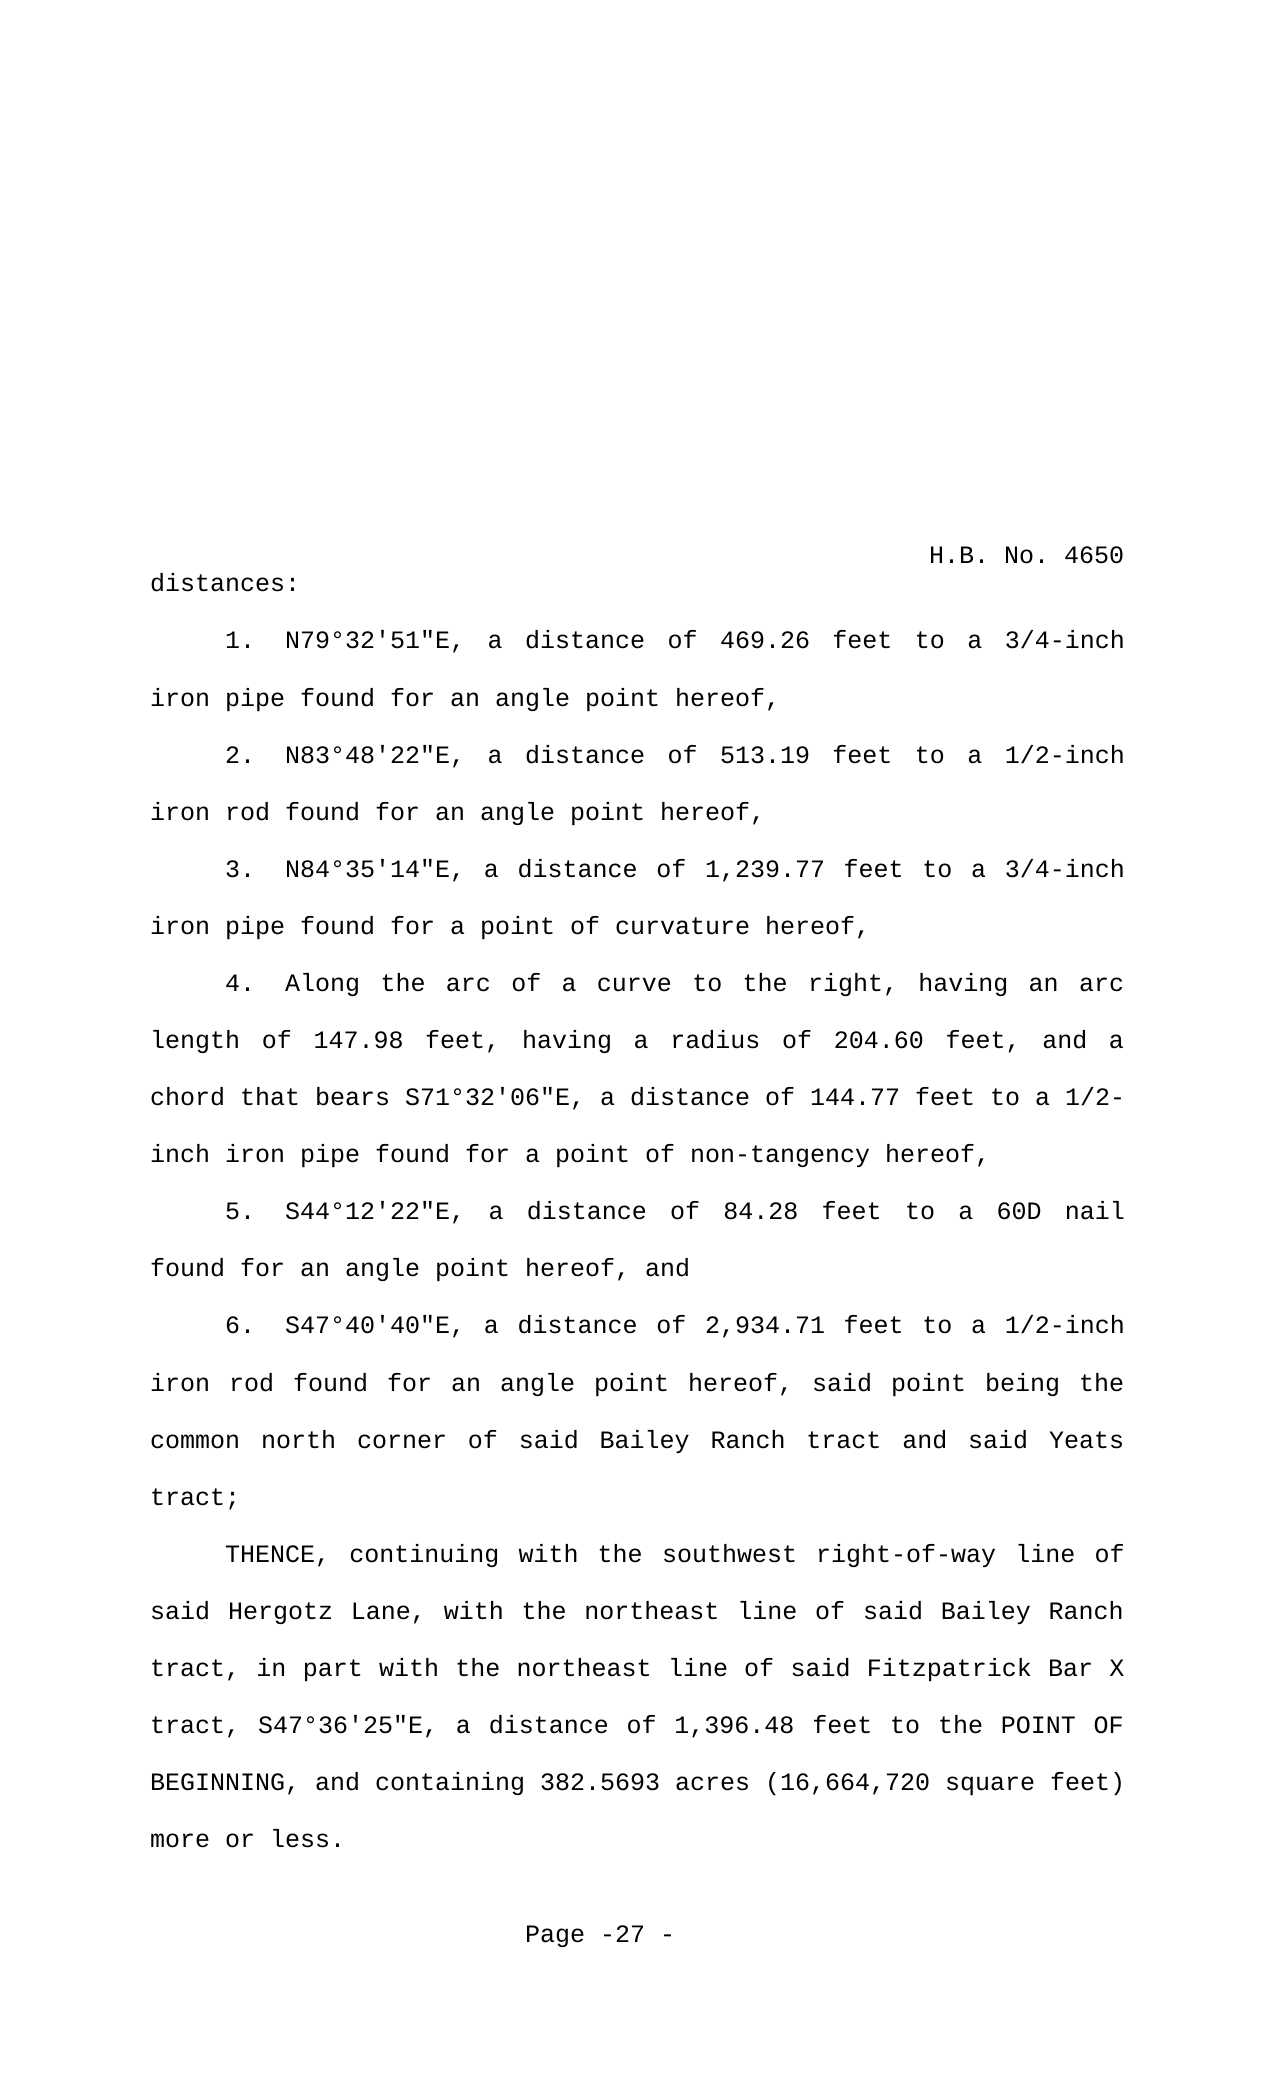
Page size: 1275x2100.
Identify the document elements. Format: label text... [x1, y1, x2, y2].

text 5. S44°12'22"E, a distance of 84.28 feet to a 60D nail found for an angle point hereof, and [150, 1199, 1125, 1284]
text 1. N79°32'51"E, a distance of 469.26 feet to a 3/4-inch iron pipe found for an angle point hereof, [150, 628, 1125, 713]
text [150, 571, 1125, 599]
text 6. S47°40'40"E, a distance of 2,934.71 feet to a 1/2-inch iron rod found for an angle point hereof, said point being the common north corner of said Bailey Ranch tract and said Yeats tract; [150, 1313, 1125, 1513]
text 3. N84°35'14"E, a distance of 1,239.77 feet to a 3/4-inch iron pipe found for a point of curvature hereof, [150, 856, 1125, 942]
text THENCE, continuing with the southwest right-of-way line of said Hergotz Lane, with the northeast line of said Bailey Ranch tract, in part with the northeast line of said Fitzpatrick Bar X tract, S47°36'25"E, a distance of 1,396.48 feet to the POINT OF BEGINNING, and containing 382.5693 acres (16,664,720 square feet) more or less. [150, 1541, 1125, 1855]
text 4. Along the arc of a curve to the right, having an arc length of 147.98 feet, having a radius of 204.60 feet, and a chord that bears S71°32'06"E, a distance of 144.77 feet to a 1/2-inch iron pipe found for a point of non-tangency hereof, [150, 970, 1125, 1170]
text 2. N83°48'22"E, a distance of 513.19 feet to a 1/2-inch iron rod found for an angle point hereof, [150, 742, 1125, 828]
